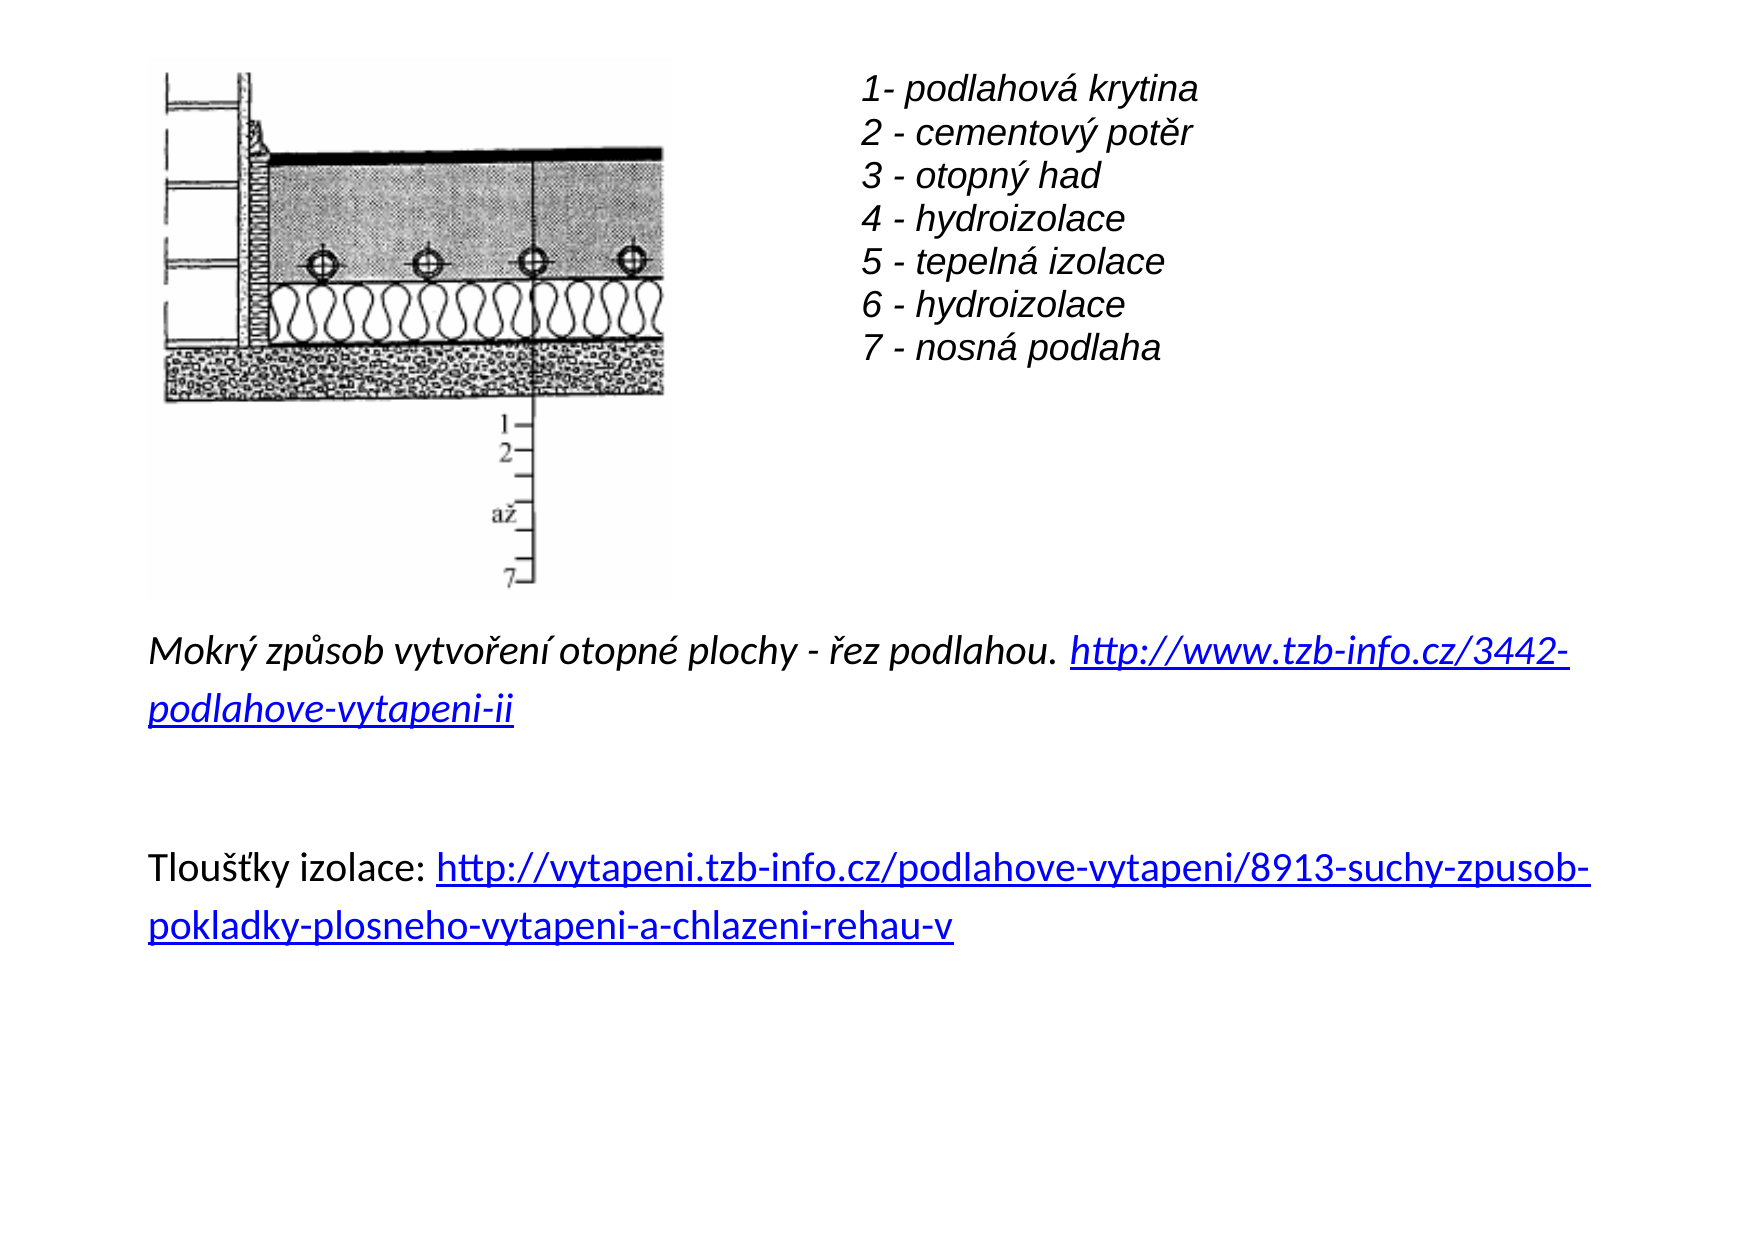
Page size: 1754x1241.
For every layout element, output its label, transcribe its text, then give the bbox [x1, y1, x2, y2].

text Tloušťky izolace: http://vytapeni.tzb-info.cz/podlahove-vytapeni/8913-suchy-zpusob-pokladky-plosneho-vytapeni-a-chlazeni-rehau-v [148, 841, 1606, 950]
picture [147, 59, 673, 599]
text Mokrý způsob vytvoření otopné plochy - řez podlahou. http://www.tzb-info.cz/3442-podlahove-vytapeni-ii [148, 624, 1606, 733]
